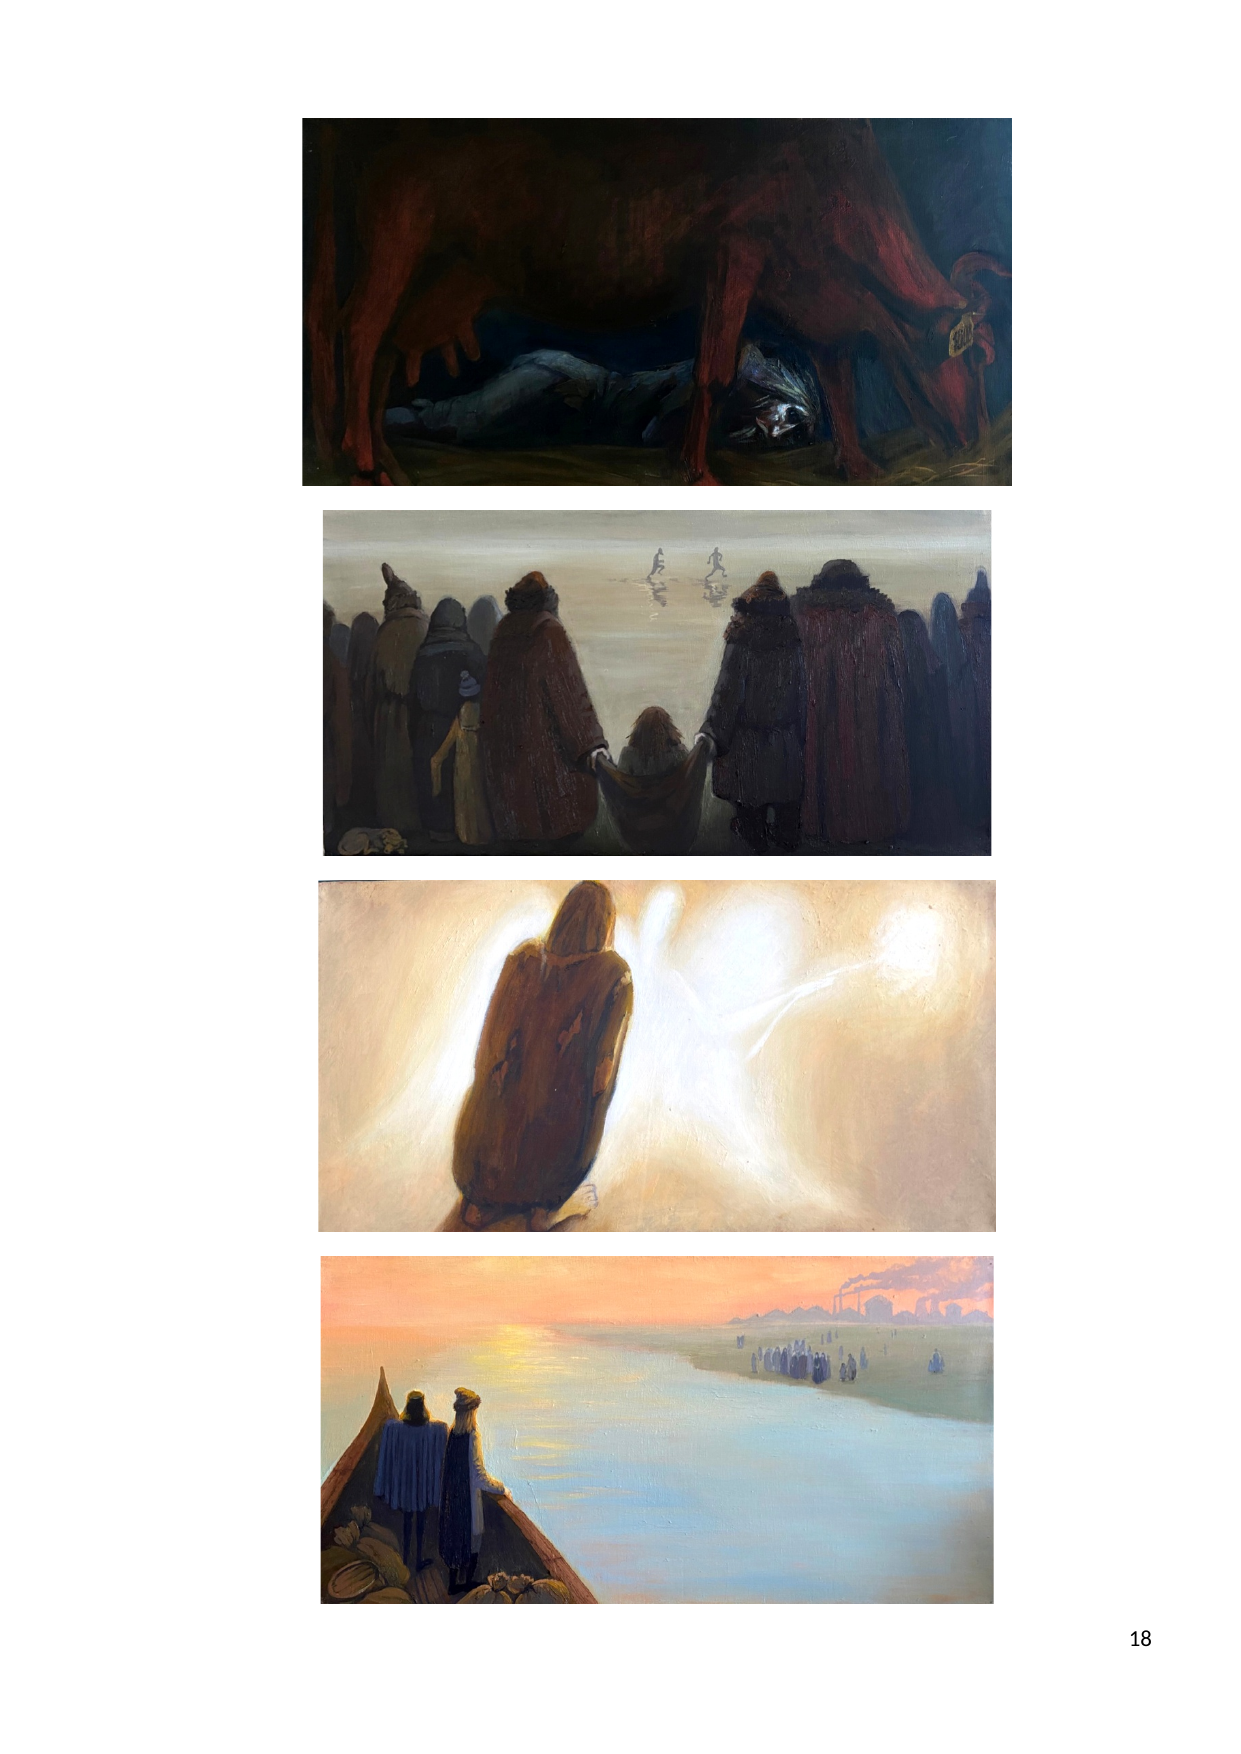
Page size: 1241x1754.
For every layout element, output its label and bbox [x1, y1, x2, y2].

picture [322, 510, 992, 856]
picture [318, 880, 996, 1232]
picture [320, 1256, 994, 1604]
picture [302, 118, 1012, 486]
